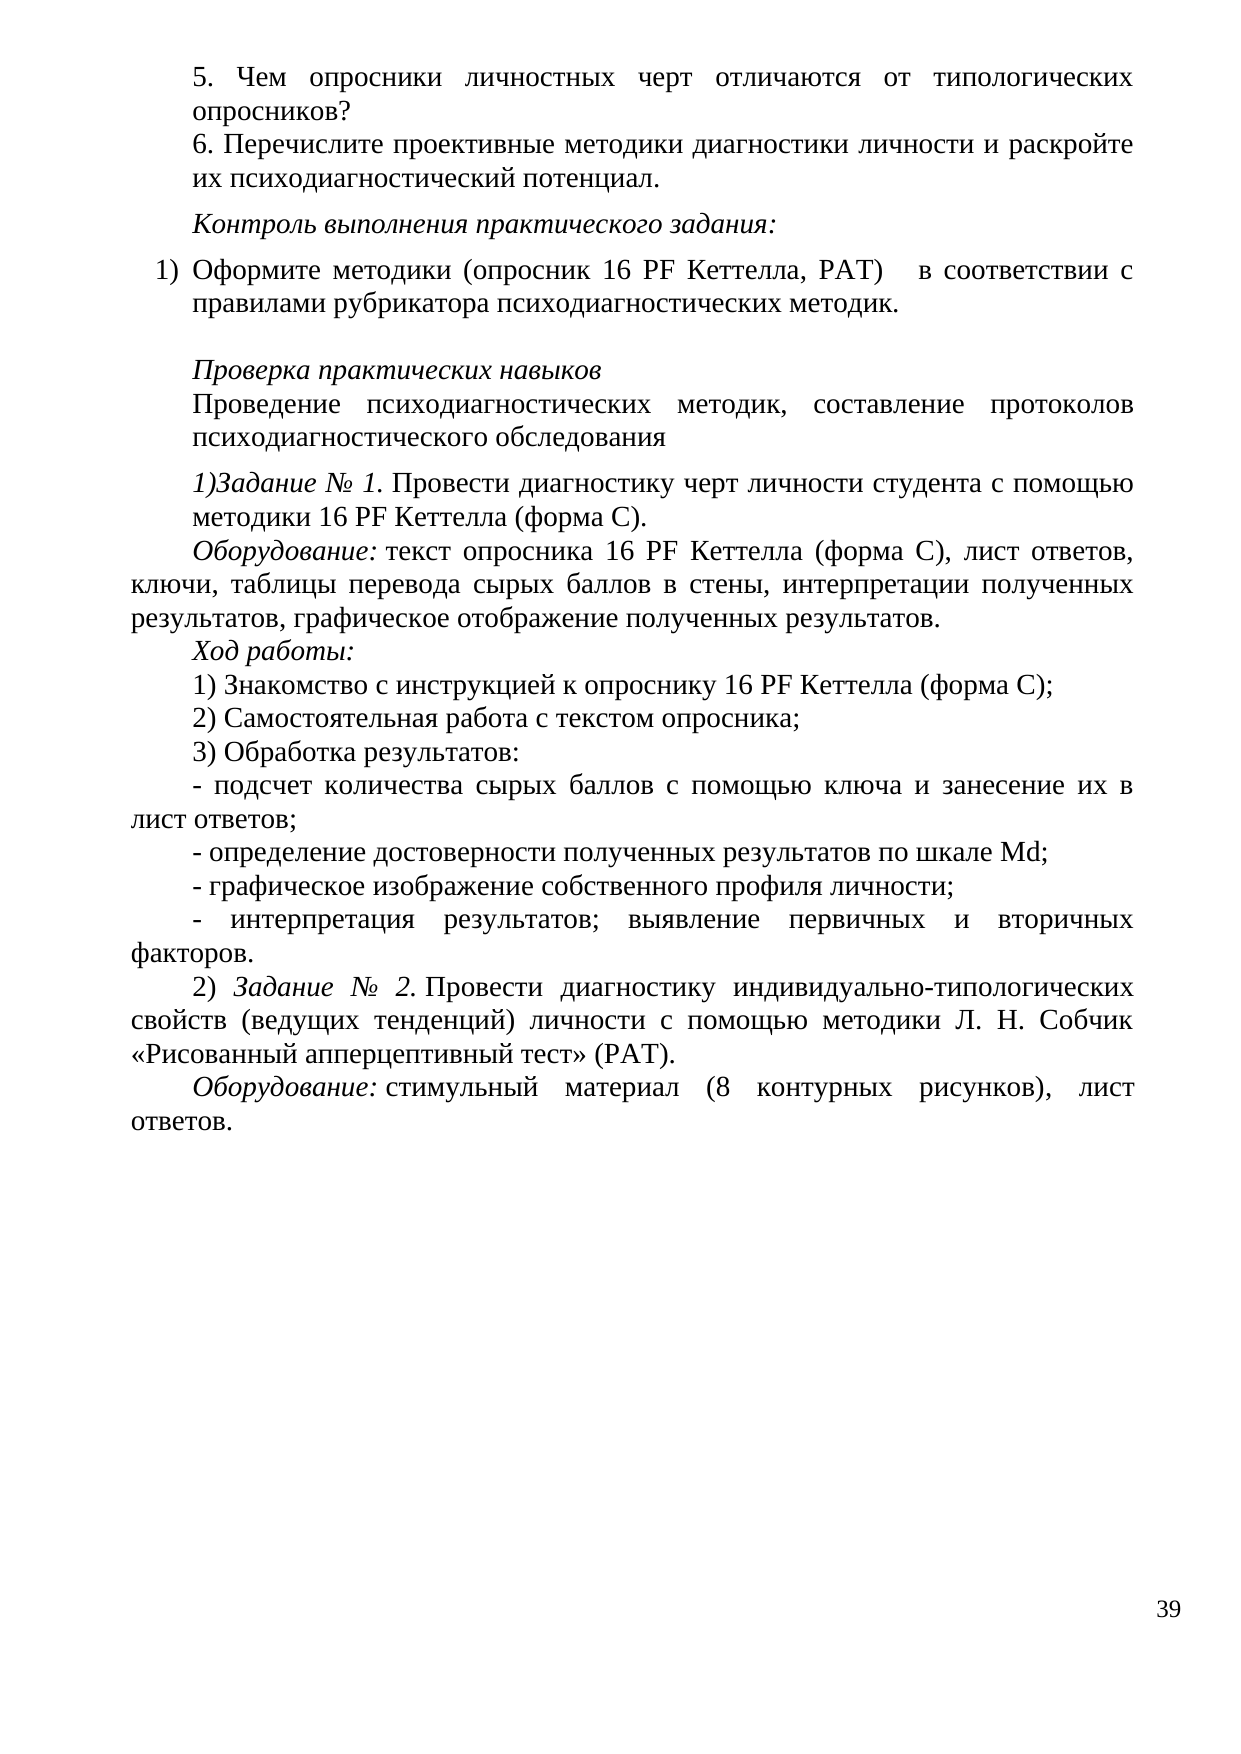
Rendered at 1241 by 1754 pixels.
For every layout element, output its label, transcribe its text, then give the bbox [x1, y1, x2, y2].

list Оформите методики (опросник 16 PF Кеттелла, РАТ) в соответствии с правилами рубрикатора психодиагностических методик. [154, 252, 1134, 319]
text 3) Обработка результатов: [131, 734, 1134, 767]
text Оборудование: стимульный материал (8 контурных рисунков), лист ответов. [131, 1069, 1134, 1136]
list Проверка практических навыков [192, 352, 1134, 386]
text Контроль выполнения практического задания: [118, 206, 1181, 239]
text 2) Задание № 2. Провести диагностику индивидуально-типологических свойств (ведущих тенденций) личности с помощью методики Л. Н. Собчик «Рисованный апперцептивный тест» (РАТ). [131, 969, 1134, 1069]
text - графическое изображение собственного профиля личности; [131, 868, 1134, 902]
text - определение достоверности полученных результатов по шкале Md; [131, 834, 1134, 868]
text Оборудование: текст опросника 16 PF Кеттелла (форма С), лист ответов, ключи, таблицы перевода сырых баллов в стены, интерпретации полученных результатов, графическое отображение полученных результатов. [131, 533, 1134, 633]
text - подсчет количества сырых баллов с помощью ключа и занесение их в лист ответов; [131, 767, 1134, 834]
text 2) Самостоятельная работа с текстом опросника; [131, 700, 1134, 734]
text 1)Задание № 1. Провести диагностику черт личности студента с помощью методики 16 PF Кеттелла (форма С). [192, 466, 1134, 533]
text 5. Чем опросники личностных черт отличаются от типологических опросников? [192, 59, 1134, 126]
text Ход работы: [131, 633, 1134, 667]
text 6. Перечислите проективные методики диагностики личности и раскройте их психодиагностический потенциал. [192, 126, 1134, 193]
list Проведение психодиагностических методик, составление протоколов психодиагностического обследования [192, 386, 1134, 453]
text 1) Знакомство с инструкцией к опроснику 16 PF Кеттелла (форма С); [131, 667, 1134, 700]
text - интерпретация результатов; выявление первичных и вторичных факторов. [131, 902, 1134, 969]
